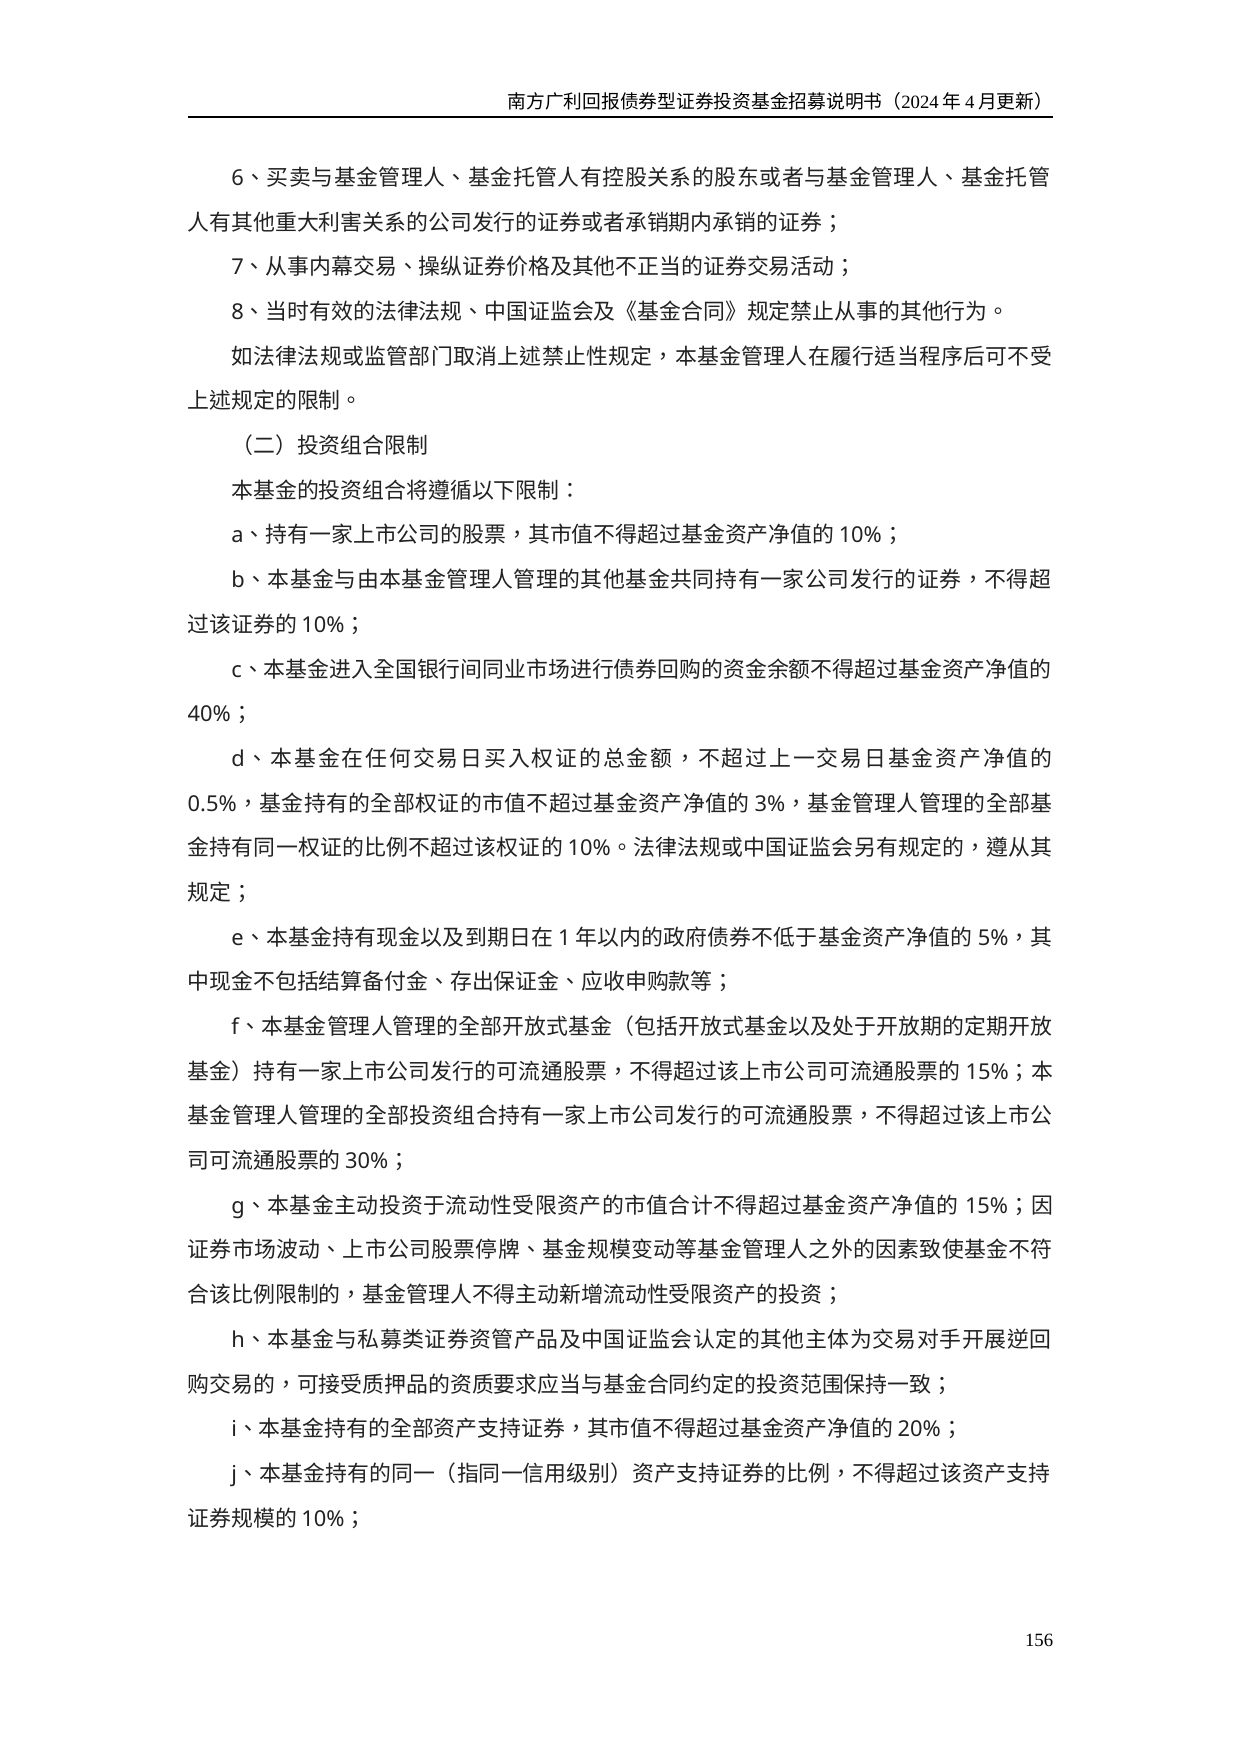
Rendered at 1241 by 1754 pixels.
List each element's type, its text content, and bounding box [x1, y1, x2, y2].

text f、本基金管理人管理的全部开放式基金（包括开放式基金以及处于开放期的定期开放基金）持有一家上市公司发行的可流通股票，不得超过该上市公司可流通股票的15%；本基金管理人管理的全部投资组合持有一家上市公司发行的可流通股票，不得超过该上市公司可流通股票的30%； [187, 1011, 1053, 1175]
text b、本基金与由本基金管理人管理的其他基金共同持有一家公司发行的证券，不得超过该证券的10%； [187, 564, 1053, 639]
text 8、当时有效的法律法规、中国证监会及《基金合同》规定禁止从事的其他行为。 [187, 296, 1053, 326]
text 6、买卖与基金管理人、基金托管人有控股关系的股东或者与基金管理人、基金托管人有其他重大利害关系的公司发行的证券或者承销期内承销的证券； [187, 162, 1053, 236]
text e、本基金持有现金以及到期日在1年以内的政府债券不低于基金资产净值的5%，其中现金不包括结算备付金、存出保证金、应收申购款等； [187, 922, 1053, 996]
text d、本基金在任何交易日买入权证的总金额，不超过上一交易日基金资产净值的0.5%，基金持有的全部权证的市值不超过基金资产净值的3%，基金管理人管理的全部基金持有同一权证的比例不超过该权证的10%。法律法规或中国证监会另有规定的，遵从其规定； [187, 743, 1053, 907]
text j、本基金持有的同一（指同一信用级别）资产支持证券的比例，不得超过该资产支持证券规模的10%； [187, 1458, 1053, 1532]
text c、本基金进入全国银行间同业市场进行债券回购的资金余额不得超过基金资产净值的40%； [187, 653, 1053, 728]
text 7、从事内幕交易、操纵证券价格及其他不正当的证券交易活动； [187, 251, 1053, 281]
text a、持有一家上市公司的股票，其市值不得超过基金资产净值的10%； [187, 519, 1053, 549]
text 如法律法规或监管部门取消上述禁止性规定，本基金管理人在履行适当程序后可不受上述规定的限制。 [187, 341, 1053, 415]
text 本基金的投资组合将遵循以下限制： [187, 475, 1053, 504]
text i、本基金持有的全部资产支持证券，其市值不得超过基金资产净值的20%； [187, 1413, 1053, 1443]
text h、本基金与私募类证券资管产品及中国证监会认定的其他主体为交易对手开展逆回购交易的，可接受质押品的资质要求应当与基金合同约定的投资范围保持一致； [187, 1324, 1053, 1398]
text （二）投资组合限制 [187, 430, 1053, 460]
text g、本基金主动投资于流动性受限资产的市值合计不得超过基金资产净值的15%；因证券市场波动、上市公司股票停牌、基金规模变动等基金管理人之外的因素致使基金不符合该比例限制的，基金管理人不得主动新增流动性受限资产的投资； [187, 1190, 1053, 1309]
